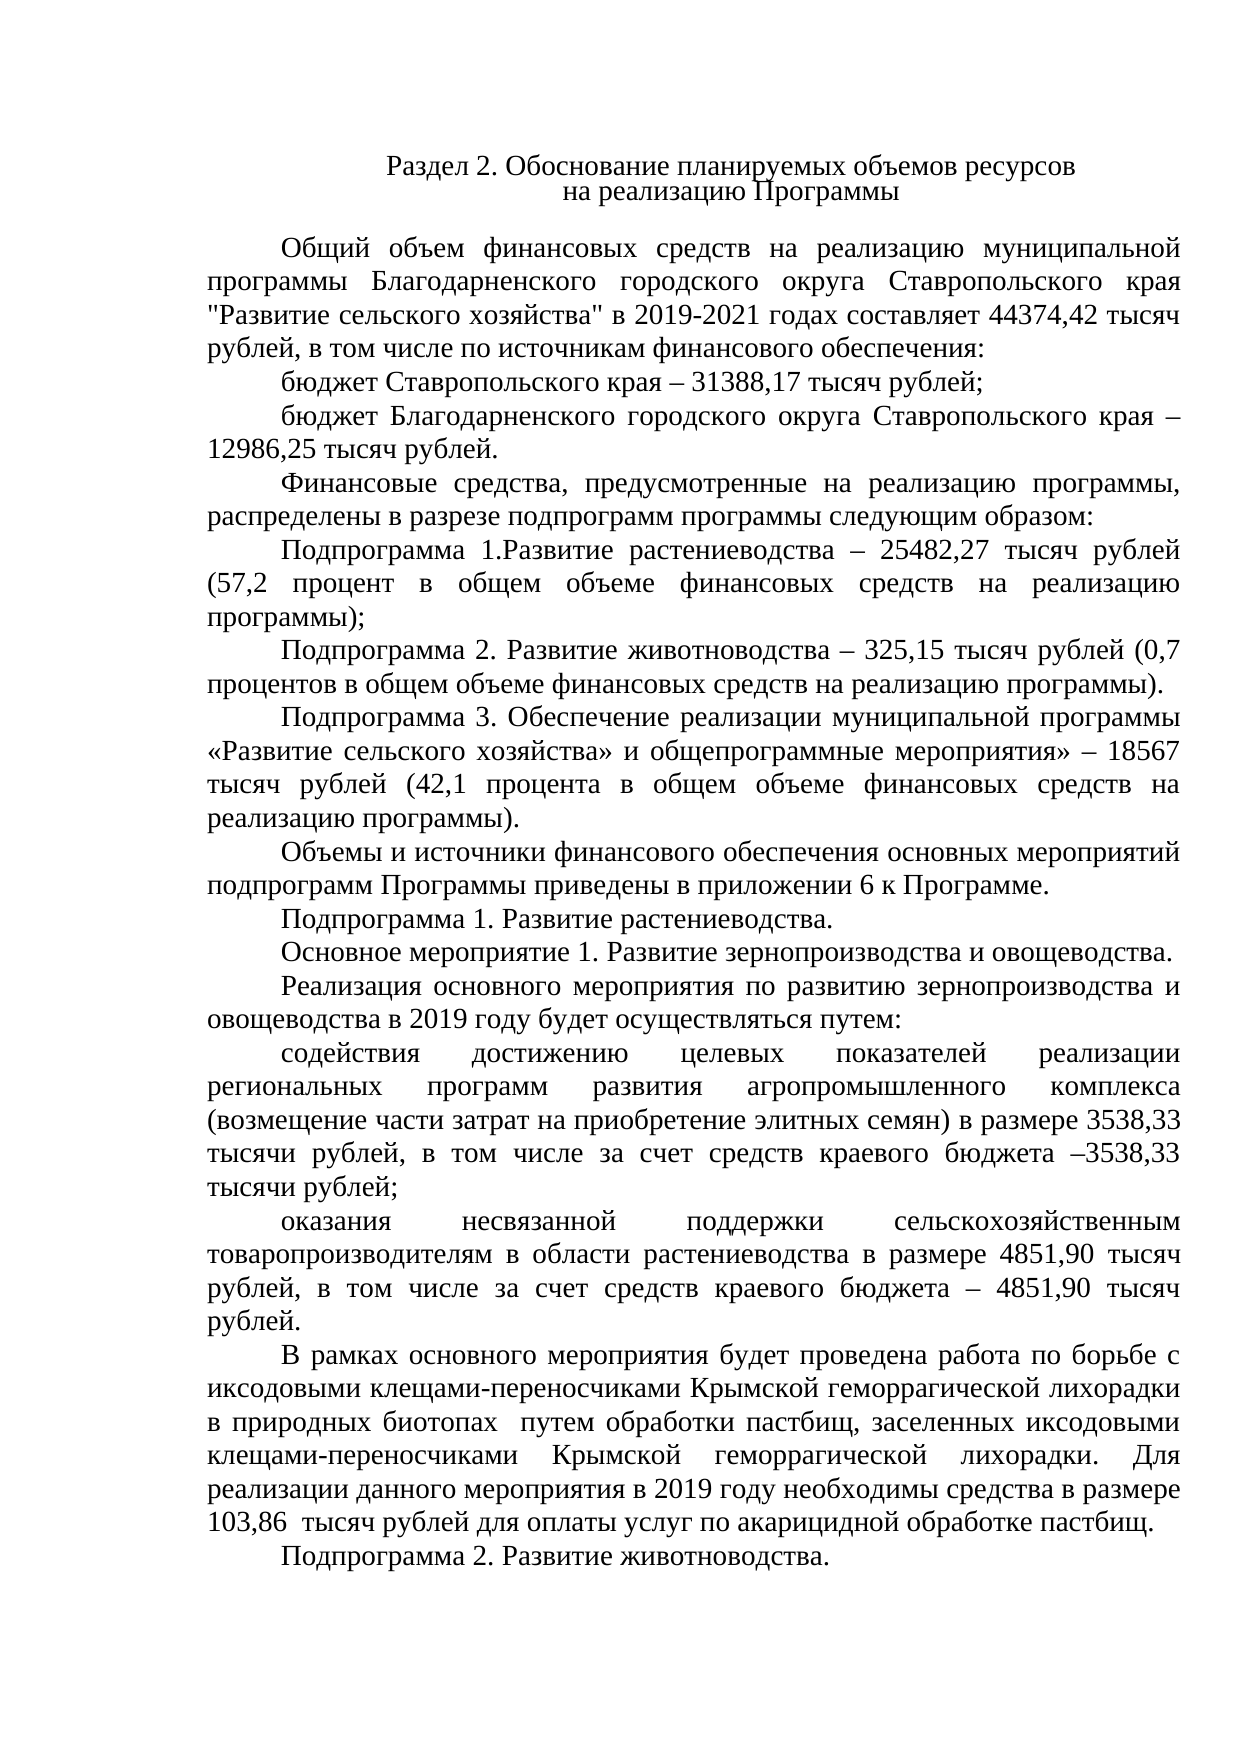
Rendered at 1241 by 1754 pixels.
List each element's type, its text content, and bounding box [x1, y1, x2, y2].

text бюджет Ставропольского края – 31388,17 тысяч рублей; [207, 364, 1181, 398]
text Подпрограмма 1. Развитие растениеводства. [207, 901, 1181, 934]
text Финансовые средства, предусмотренные на реализацию программы, распределены в разрезе подпрограмм программы следующим образом: [207, 465, 1181, 532]
text Раздел 2. Обоснование планируемых объемов ресурсов [281, 155, 1181, 180]
text на реализацию Программы [281, 180, 1181, 205]
text Подпрограмма 3. Обеспечение реализации муниципальной программы «Развитие сельского хозяйства» и общепрограммные мероприятия» – 18567 тысяч рублей (42,1 процента в общем объеме финансовых средств на реализацию программы). [207, 699, 1181, 834]
text Подпрограмма 2. Развитие животноводства. [207, 1538, 1181, 1572]
text Основное мероприятие 1. Развитие зернопроизводства и овощеводства. [207, 934, 1181, 968]
text В рамках основного мероприятия будет проведена работа по борьбе с иксодовыми клещами-переносчиками Крымской геморрагической лихорадки в природных биотопах путем обработки пастбищ, заселенных иксодовыми клещами-переносчиками Крымской геморрагической лихорадки. Для реализации данного мероприятия в 2019 году необходимы средства в размере 103,86 тысяч рублей для оплаты услуг по акарицидной обработке пастбищ. [207, 1337, 1181, 1538]
text Объемы и источники финансового обеспечения основных мероприятий подпрограмм Программы приведены в приложении 6 к Программе. [207, 834, 1181, 901]
text оказания несвязанной поддержки сельскохозяйственным товаропроизводителям в области растениеводства в размере 4851,90 тысяч рублей, в том числе за счет средств краевого бюджета – 4851,90 тысяч рублей. [207, 1203, 1181, 1337]
text Реализация основного мероприятия по развитию зернопроизводства и овощеводства в 2019 году будет осуществляться путем: [207, 968, 1181, 1035]
text содействия достижению целевых показателей реализации региональных программ развития агропромышленного комплекса (возмещение части затрат на приобретение элитных семян) в размере 3538,33 тысячи рублей, в том числе за счет средств краевого бюджета –3538,33 тысячи рублей; [207, 1035, 1181, 1203]
text Общий объем финансовых средств на реализацию муниципальной программы Благодарненского городского округа Ставропольского края "Развитие сельского хозяйства" в 2019-2021 годах составляет 44374,42 тысяч рублей, в том числе по источникам финансового обеспечения: [207, 230, 1181, 364]
text Подпрограмма 1.Развитие растениеводства – 25482,27 тысяч рублей (57,2 процент в общем объеме финансовых средств на реализацию программы); [207, 532, 1181, 632]
text бюджет Благодарненского городского округа Ставропольского края – 12986,25 тысяч рублей. [207, 398, 1181, 465]
text Подпрограмма 2. Развитие животноводства – 325,15 тысяч рублей (0,7 процентов в общем объеме финансовых средств на реализацию программы). [207, 632, 1181, 699]
